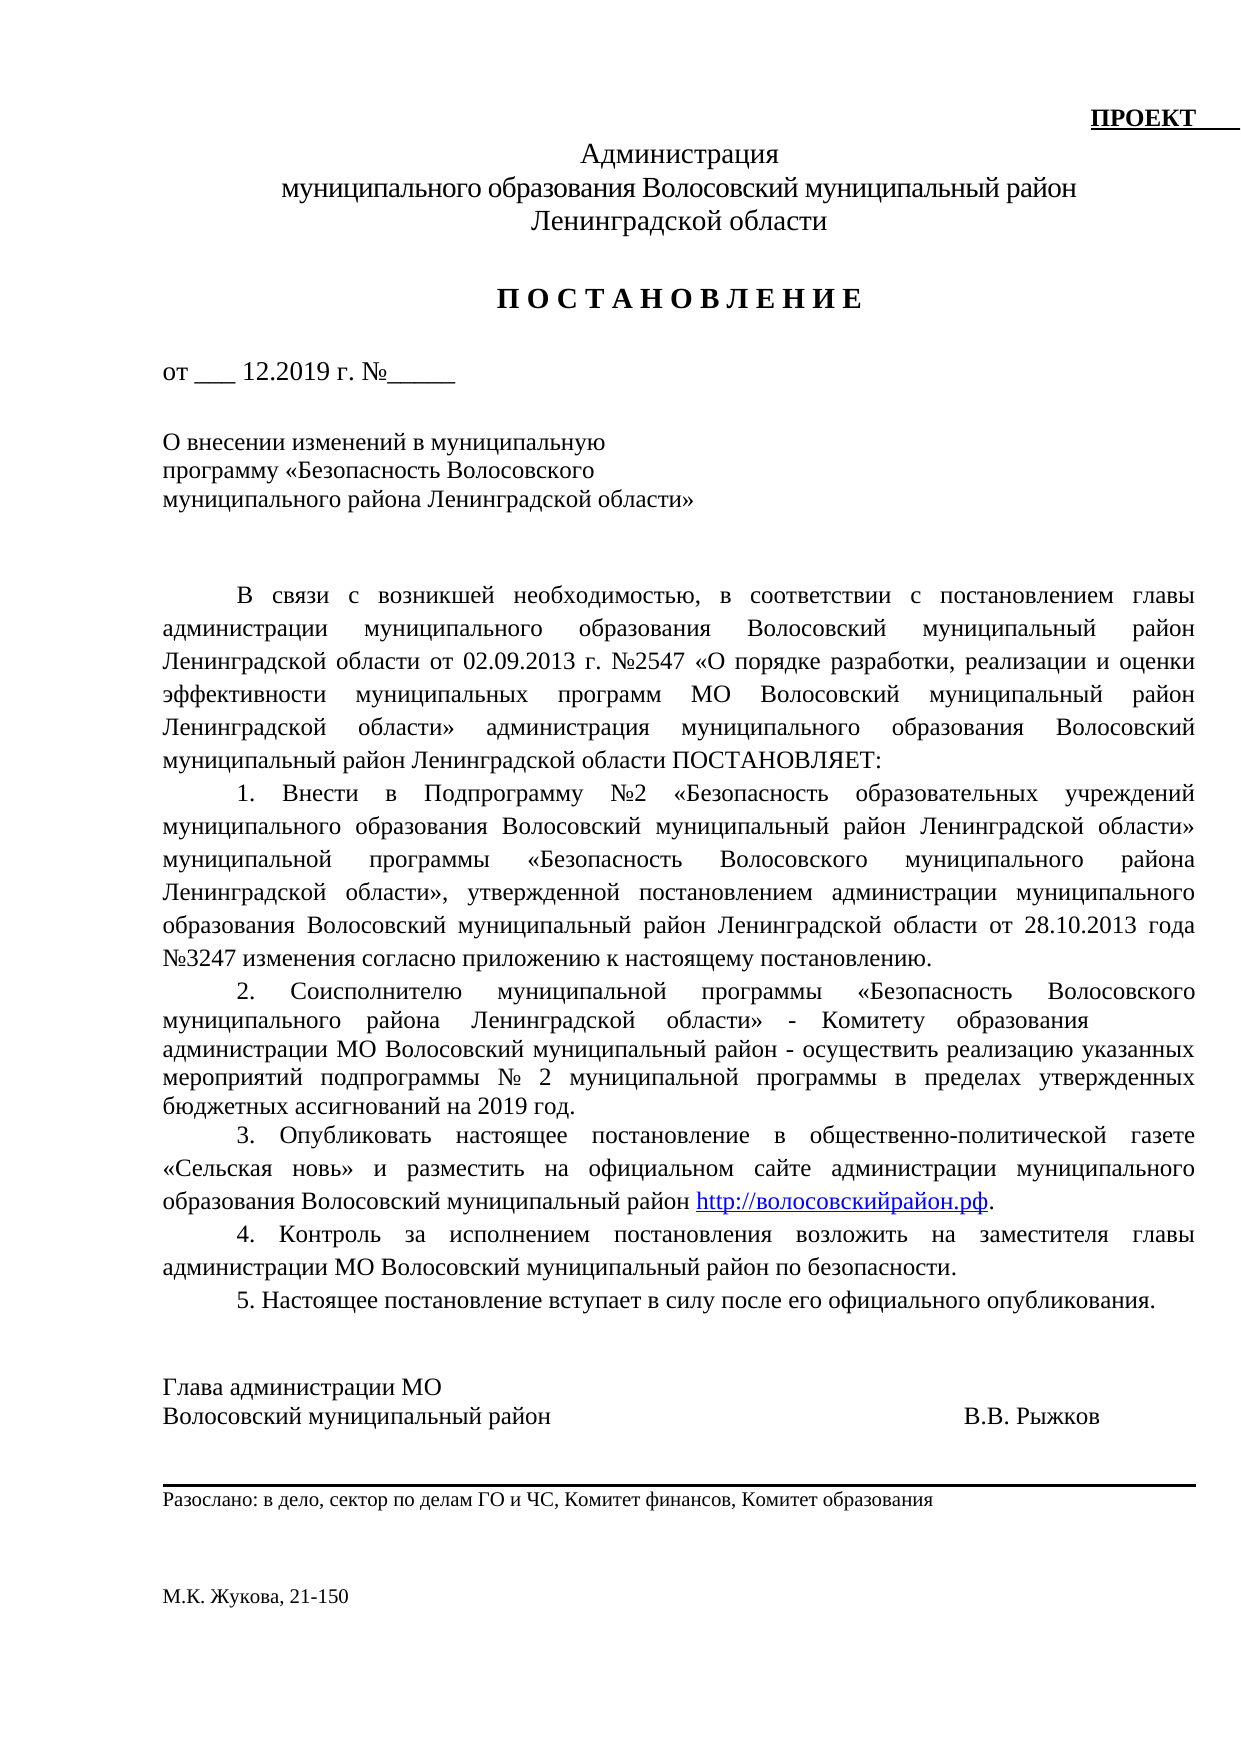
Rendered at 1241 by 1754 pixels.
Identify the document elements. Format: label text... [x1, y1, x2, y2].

subtitle Ленинградской области [162, 203, 1196, 237]
text Разослано: в дело, сектор по делам ГО и ЧС, Комитет финансов, Комитет образования [162, 1487, 1196, 1511]
text В связи с возникшей необходимостью, в соответствии с постановлением главы администрации муниципального образования Волосовский муниципальный район Ленинградской области от 02.09.2013 г. №2547 «О порядке разработки, реализации и оценки эффективности муниципальных программ МО Волосовский муниципальный район Ленинградской области» администрация муниципального образования Волосовский муниципальный район Ленинградской области ПОСТАНОВЛЯЕТ: [162, 580, 1196, 774]
text от ___ 12.2019 г. №_____ [162, 355, 1196, 387]
text Глава администрации МО [162, 1372, 1196, 1401]
list администрации МО Волосовский муниципальный район - осуществить реализацию указанных мероприятий подпрограммы № 2 муниципальной программы в пределах утвержденных бюджетных ассигнований на 2019 год. [162, 1034, 1196, 1120]
text О внесении изменений в муниципальную [162, 427, 1196, 456]
subtitle муниципального образования Волосовский муниципальный район [162, 170, 1196, 203]
subtitle ПОСТАНОВЛЕНИЕ [162, 281, 1196, 315]
text М.К. Жукова, 21-150 [162, 1584, 1196, 1608]
text программу «Безопасность Волосовского [162, 456, 1196, 484]
text муниципального района Ленинградской области» [162, 484, 1196, 513]
list 2. Соисполнителю муниципальной программы «Безопасность Волосовского муниципального района Ленинградской области» - Комитету образования [162, 976, 1196, 1034]
text Волосовский муниципальный район В.В. Рыжков [162, 1401, 1196, 1429]
list 5. Настоящее постановление вступает в силу после его официального опубликования. [162, 1285, 1196, 1314]
list 1. Внести в Подпрограмму №2 «Безопасность образовательных учреждений муниципального образования Волосовский муниципальный район Ленинградской области» муниципальной программы «Безопасность Волосовского муниципального района Ленинградской области», утвержденной постановлением администрации муниципального образования Волосовский муниципальный район Ленинградской области от 28.10.2013 года №3247 изменения согласно приложению к настоящему постановлению. [162, 778, 1196, 972]
subtitle проект [162, 103, 1196, 132]
list 4. Контроль за исполнением постановления возложить на заместителя главы администрации МО Волосовский муниципальный район по безопасности. [162, 1219, 1196, 1281]
subtitle Администрация [162, 136, 1196, 170]
list 3. Опубликовать настоящее постановление в общественно-политической газете «Сельская новь» и разместить на официальном сайте администрации муниципального образования Волосовский муниципальный район http://волосовскийрайон.рф. [162, 1120, 1196, 1215]
